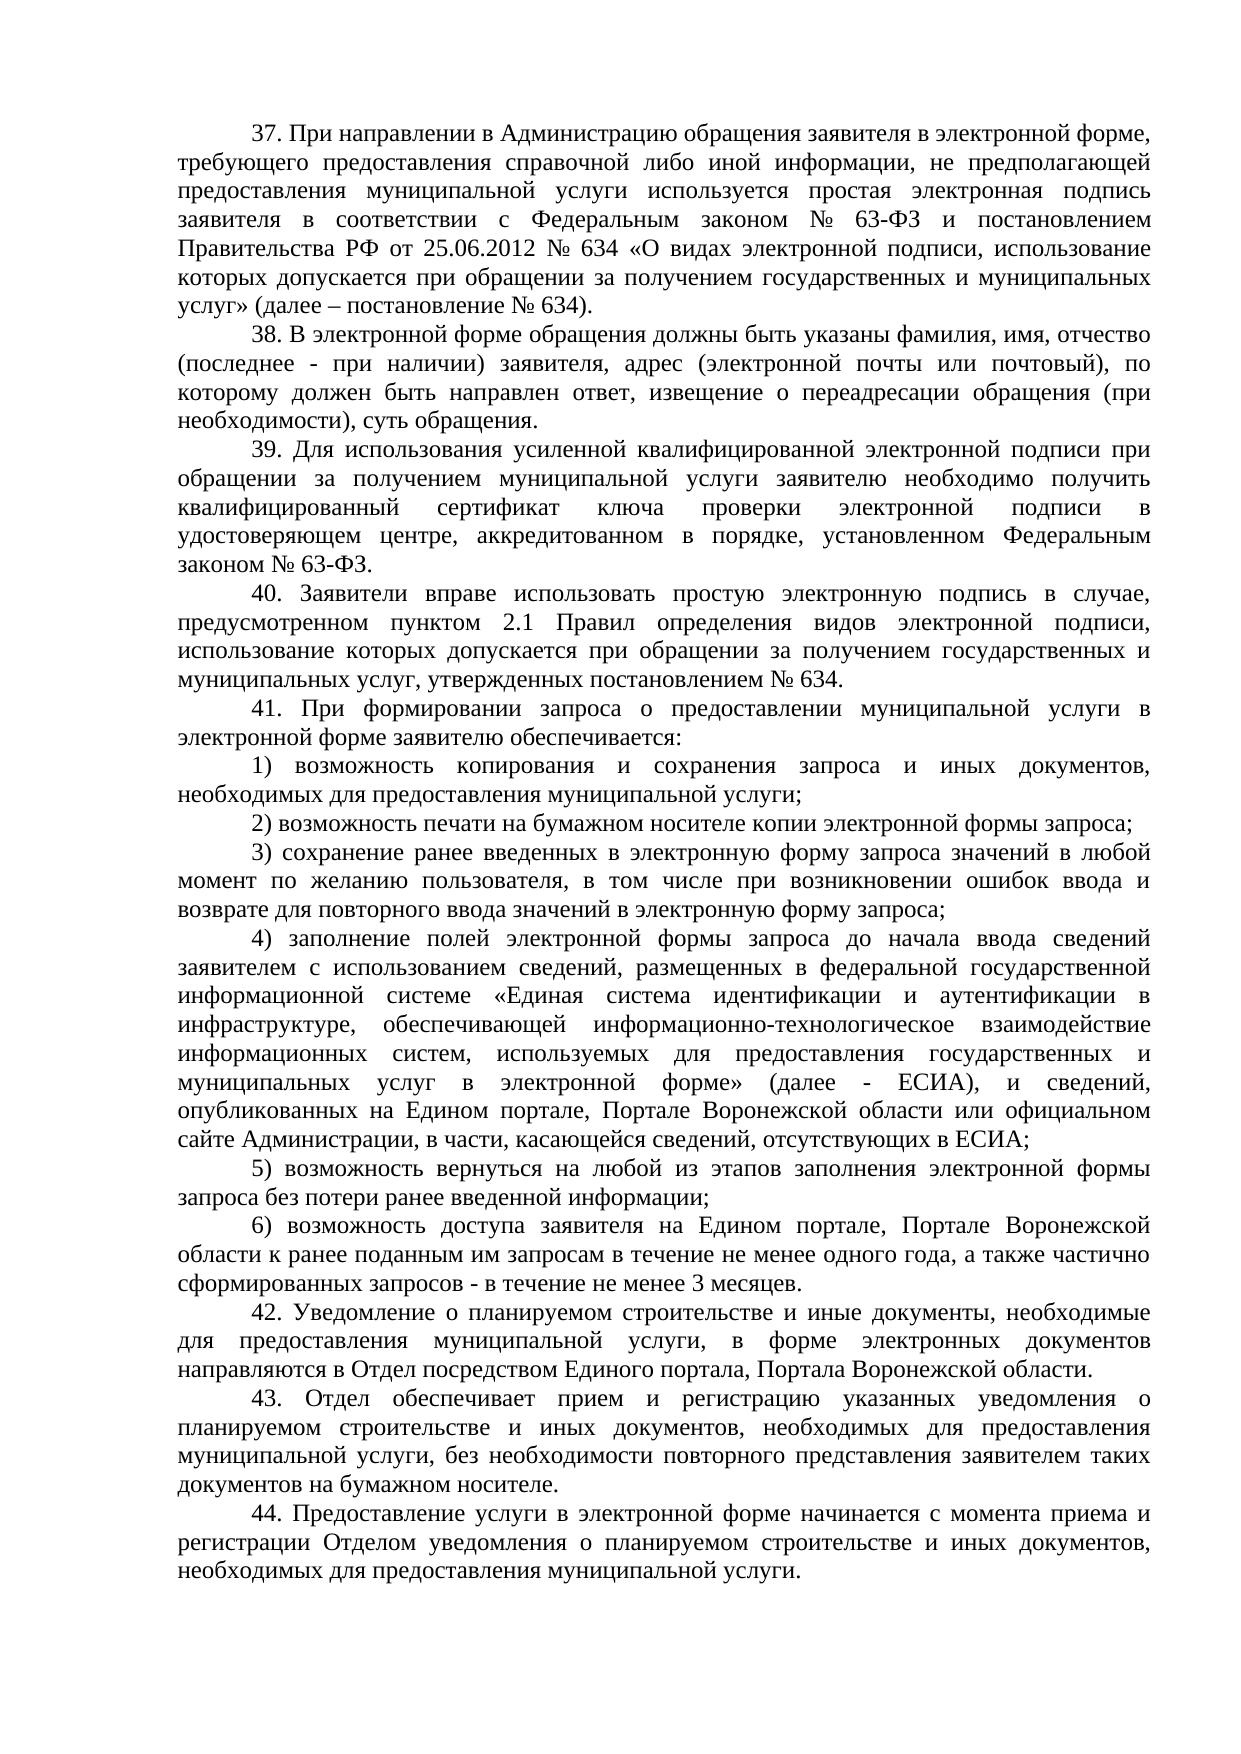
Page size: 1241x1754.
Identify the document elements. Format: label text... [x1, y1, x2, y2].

text 39. Для использования усиленной квалифицированной электронной подписи при обращении за получением муниципальной услуги заявителю необходимо получить квалифицированный сертификат ключа проверки электронной подписи в удостоверяющем центре, аккредитованном в порядке, установленном Федеральным законом № 63-ФЗ. [177, 434, 1152, 578]
text 44. Предоставление услуги в электронной форме начинается с момента приема и регистрации Отделом уведомления о планируемом строительстве и иных документов, необходимых для предоставления муниципальной услуги. [177, 1498, 1152, 1584]
text 42. Уведомление о планируемом строительстве и иные документы, необходимые для предоставления муниципальной услуги, в форме электронных документов направляются в Отдел посредством Единого портала, Портала Воронежской области. [177, 1297, 1152, 1383]
text 1) возможность копирования и сохранения запроса и иных документов, необходимых для предоставления муниципальной услуги; [177, 751, 1152, 808]
text 6) возможность доступа заявителя на Едином портале, Портале Воронежской области к ранее поданным им запросам в течение не менее одного года, а также частично сформированных запросов - в течение не менее 3 месяцев. [177, 1211, 1152, 1297]
text 43. Отдел обеспечивает прием и регистрацию указанных уведомления о планируемом строительстве и иных документов, необходимых для предоставления муниципальной услуги, без необходимости повторного представления заявителем таких документов на бумажном носителе. [177, 1383, 1152, 1498]
text 5) возможность вернуться на любой из этапов заполнения электронной формы запроса без потери ранее введенной информации; [177, 1153, 1152, 1211]
text 2) возможность печати на бумажном носителе копии электронной формы запроса; [177, 808, 1152, 837]
text 3) сохранение ранее введенных в электронную форму запроса значений в любой момент по желанию пользователя, в том числе при возникновении ошибок ввода и возврате для повторного ввода значений в электронную форму запроса; [177, 837, 1152, 923]
text 41. При формировании запроса о предоставлении муниципальной услуги в электронной форме заявителю обеспечивается: [177, 693, 1152, 751]
text 4) заполнение полей электронной формы запроса до начала ввода сведений заявителем с использованием сведений, размещенных в федеральной государственной информационной системе «Единая система идентификации и аутентификации в инфраструктуре, обеспечивающей информационно-технологическое взаимодействие информационных систем, используемых для предоставления государственных и муниципальных услуг в электронной форме» (далее - ЕСИА), и сведений, опубликованных на Едином портале, Портале Воронежской области или официальном сайте Администрации, в части, касающейся сведений, отсутствующих в ЕСИА; [177, 923, 1152, 1153]
text 40. Заявители вправе использовать простую электронную подпись в случае, предусмотренном пунктом 2.1 Правил определения видов электронной подписи, использование которых допускается при обращении за получением государственных и муниципальных услуг, утвержденных постановлением № 634. [177, 578, 1152, 693]
text 38. В электронной форме обращения должны быть указаны фамилия, имя, отчество (последнее - при наличии) заявителя, адрес (электронной почты или почтовый), по которому должен быть направлен ответ, извещение о переадресации обращения (при необходимости), суть обращения. [177, 319, 1152, 434]
text 37. При направлении в Администрацию обращения заявителя в электронной форме, требующего предоставления справочной либо иной информации, не предполагающей предоставления муниципальной услуги используется простая электронная подпись заявителя в соответствии с Федеральным законом № 63-ФЗ и постановлением Правительства РФ от 25.06.2012 № 634 «О видах электронной подписи, использование которых допускается при обращении за получением государственных и муниципальных услуг» (далее – постановление № 634). [177, 118, 1152, 319]
